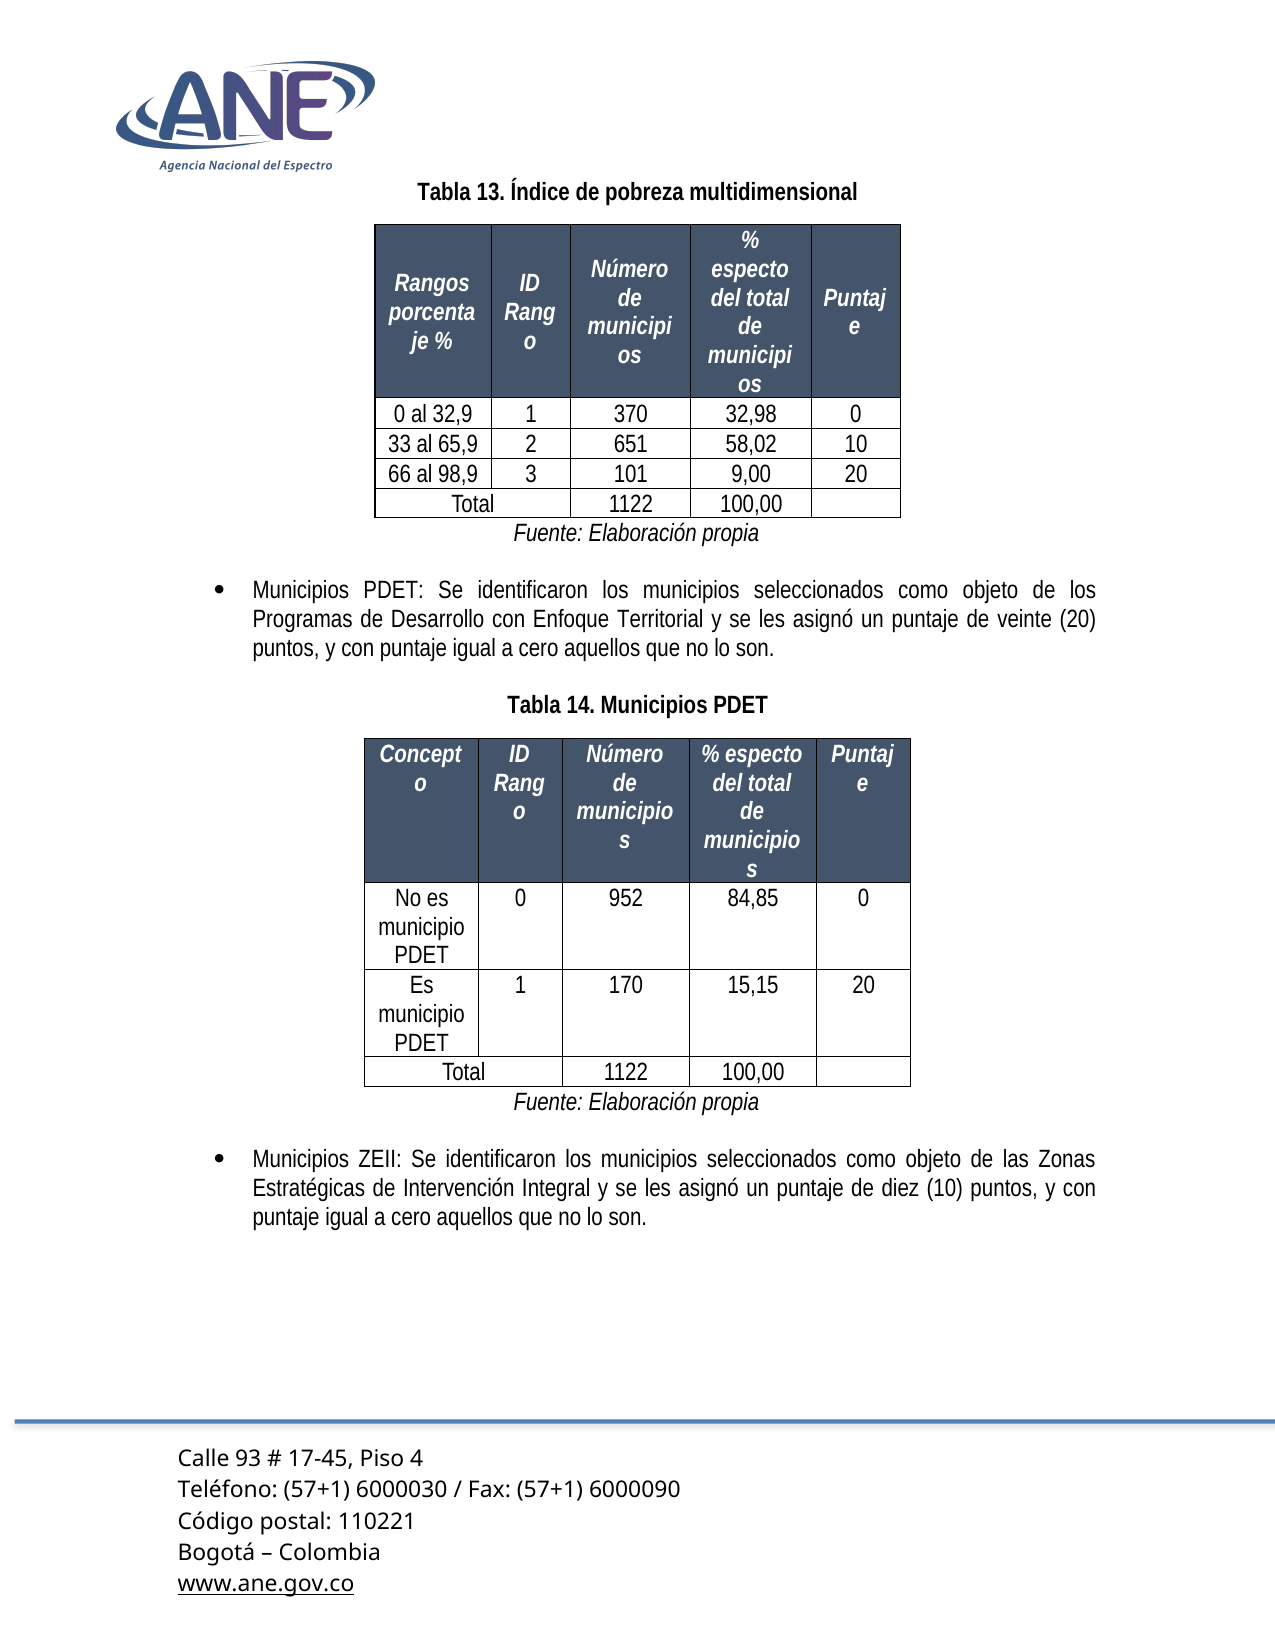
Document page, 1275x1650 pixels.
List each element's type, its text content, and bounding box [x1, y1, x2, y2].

table_cell 15,15 [690, 970, 816, 1056]
table_cell 9,00 [691, 459, 811, 487]
text Fuente: Elaboración propia [177, 1087, 1098, 1116]
table_cell 100,00 [690, 1057, 816, 1086]
table_cell 32,98 [691, 398, 811, 428]
table_header Concepto [365, 739, 478, 882]
table_cell 0 [817, 883, 910, 969]
table_cell 101 [571, 459, 690, 487]
table_cell 3 [492, 459, 570, 487]
table_header % especto del total de municipios [691, 225, 811, 397]
text Fuente: Elaboración propia [177, 518, 1098, 547]
table_cell Total [376, 489, 570, 517]
table_cell [817, 1057, 910, 1086]
table_cell 100,00 [691, 489, 811, 517]
table_cell 1122 [563, 1057, 689, 1086]
table_header Número de municipios [571, 225, 690, 397]
table_cell 66 al 98,9 [376, 459, 491, 487]
table_cell 2 [492, 429, 570, 458]
table_header % especto del total de municipios [690, 739, 816, 882]
table_cell No es municipio PDET [365, 883, 478, 969]
list Municipios PDET: Se identificaron los municipios seleccionados como objeto de los Programas de Desarrollo con Enfoque Territorial y se les asignó un puntaje de veinte (20) puntos, y con puntaje igual a cero aquellos que no lo son. [215, 576, 1098, 662]
table_cell 0 [812, 398, 900, 428]
table_header Número de municipios [563, 739, 689, 882]
table_cell 370 [571, 398, 690, 428]
table_cell 1 [492, 398, 570, 428]
table_header ID Rango [492, 225, 570, 397]
table_cell Total [365, 1057, 562, 1086]
table_cell 170 [563, 970, 689, 1056]
table_cell 952 [563, 883, 689, 969]
table_cell 0 [479, 883, 562, 969]
table_header ID Rango [479, 739, 562, 882]
table_cell 20 [812, 459, 900, 487]
table_header Puntaje [817, 739, 910, 882]
table_cell 20 [817, 970, 910, 1056]
table_cell 1122 [571, 489, 690, 517]
picture [116, 61, 375, 172]
table_cell 58,02 [691, 429, 811, 458]
table_cell 10 [812, 429, 900, 458]
table_cell 33 al 65,9 [376, 429, 491, 458]
table_header Rangos porcentaje % [376, 225, 491, 397]
table_cell 0 al 32,9 [376, 398, 491, 428]
table_cell 84,85 [690, 883, 816, 969]
table_cell 1 [479, 970, 562, 1056]
table_header Puntaje [812, 225, 900, 397]
table_cell 651 [571, 429, 690, 458]
table_cell Es municipio PDET [365, 970, 478, 1056]
list Municipios ZEII: Se identificaron los municipios seleccionados como objeto de las Zonas Estratégicas de Intervención Integral y se les asignó un puntaje de diez (10) puntos, y con puntaje igual a cero aquellos que no lo son. [215, 1144, 1098, 1230]
table_cell [812, 489, 900, 517]
